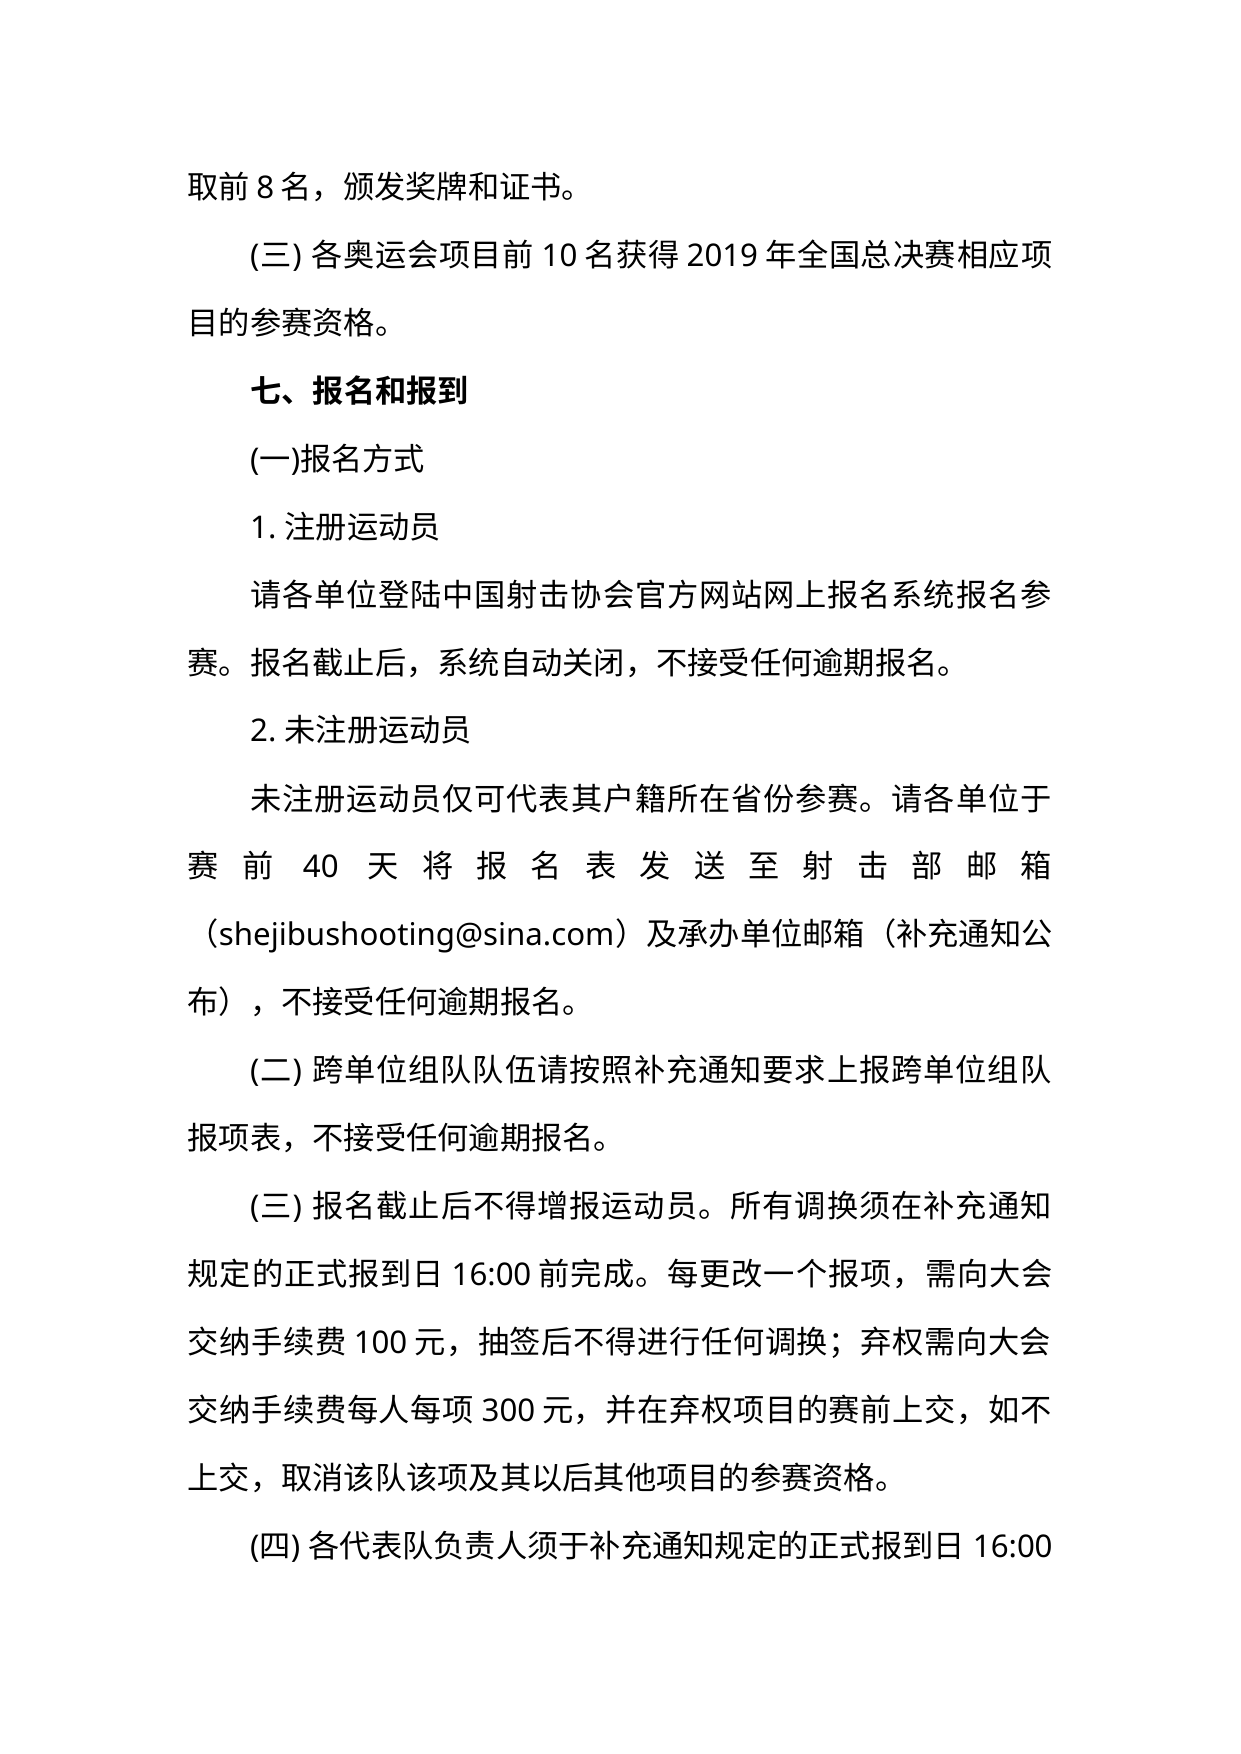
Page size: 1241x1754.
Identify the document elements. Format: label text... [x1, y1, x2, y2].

text (三) 各奥运会项目前10名获得2019年全国总决赛相应项目的参赛资格。 [187, 230, 1053, 343]
text (一)报名方式 [187, 434, 1053, 479]
text 2. 未注册运动员 [187, 706, 1053, 751]
text 1. 注册运动员 [187, 502, 1053, 547]
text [187, 1521, 1053, 1567]
text (二) 跨单位组队队伍请按照补充通知要求上报跨单位组队报项表，不接受任何逾期报名。 [187, 1045, 1053, 1159]
text 未注册运动员仅可代表其户籍所在省份参赛。请各单位于赛前40天将报名表发送至射击部邮箱（shejibushooting@sina.com）及承办单位邮箱（补充通知公布），不接受任何逾期报名。 [187, 774, 1053, 1023]
text (三) 报名截止后不得增报运动员。所有调换须在补充通知规定的正式报到日16:00前完成。每更改一个报项，需向大会交纳手续费100元，抽签后不得进行任何调换；弃权需向大会交纳手续费每人每项300元，并在弃权项目的赛前上交，如不上交，取消该队该项及其以后其他项目的参赛资格。 [187, 1181, 1053, 1498]
text 七、报名和报到 [187, 366, 1053, 411]
text 请各单位登陆中国射击协会官方网站网上报名系统报名参赛。报名截止后，系统自动关闭，不接受任何逾期报名。 [187, 570, 1053, 683]
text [187, 162, 1053, 207]
